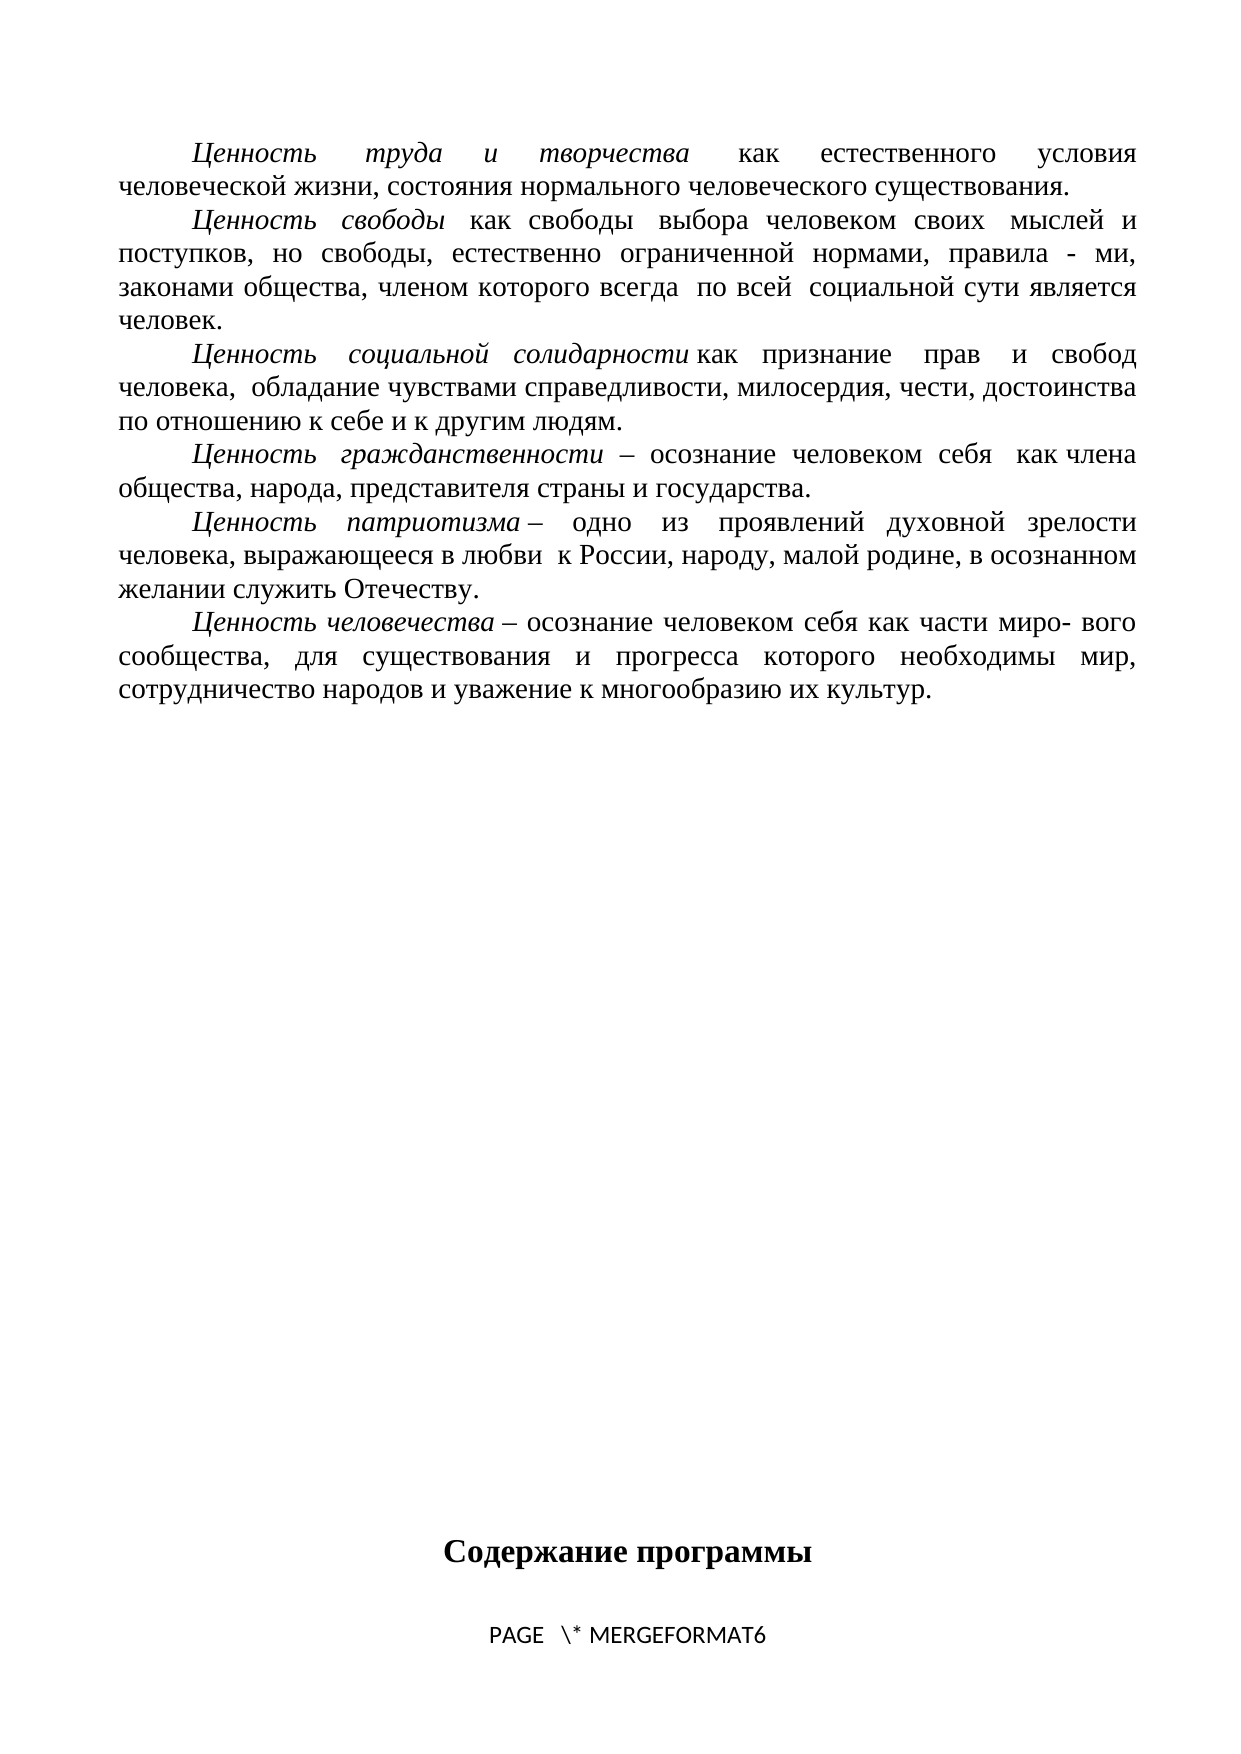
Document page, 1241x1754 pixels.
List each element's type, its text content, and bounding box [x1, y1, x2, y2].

text Ценность социальной солидарности как признание прав и свобод человека, обладание чувствами справедливости, милосердия, чести, достоинства по отношению к себе и к другим людям. [118, 336, 1137, 437]
text Содержание программы [118, 1531, 1137, 1569]
text Ценность патриотизма – одно из проявлений духовной зрелости человека, выражающееся в любви к России, народу, малой родине, в осознанном желании служить Отечеству. [118, 504, 1137, 604]
text Ценность труда и творчества как естественного условия человеческой жизни, состояния нормального человеческого существования. [118, 135, 1137, 202]
text Ценность свободы как свободы выбора человеком своих мыслей и поступков, но свободы, естественно ограниченной нормами, правила - ми, законами общества, членом которого всегда по всей социальной сути является человек. [118, 202, 1137, 336]
text Ценность человечества – осознание человеком себя как части миро- вого сообщества, для существования и прогресса которого необходимы мир, сотрудничество народов и уважение к многообразию их культур. [118, 604, 1137, 705]
text Ценность гражданственности – осознание человеком себя как члена общества, народа, представителя страны и государства. [118, 437, 1137, 504]
